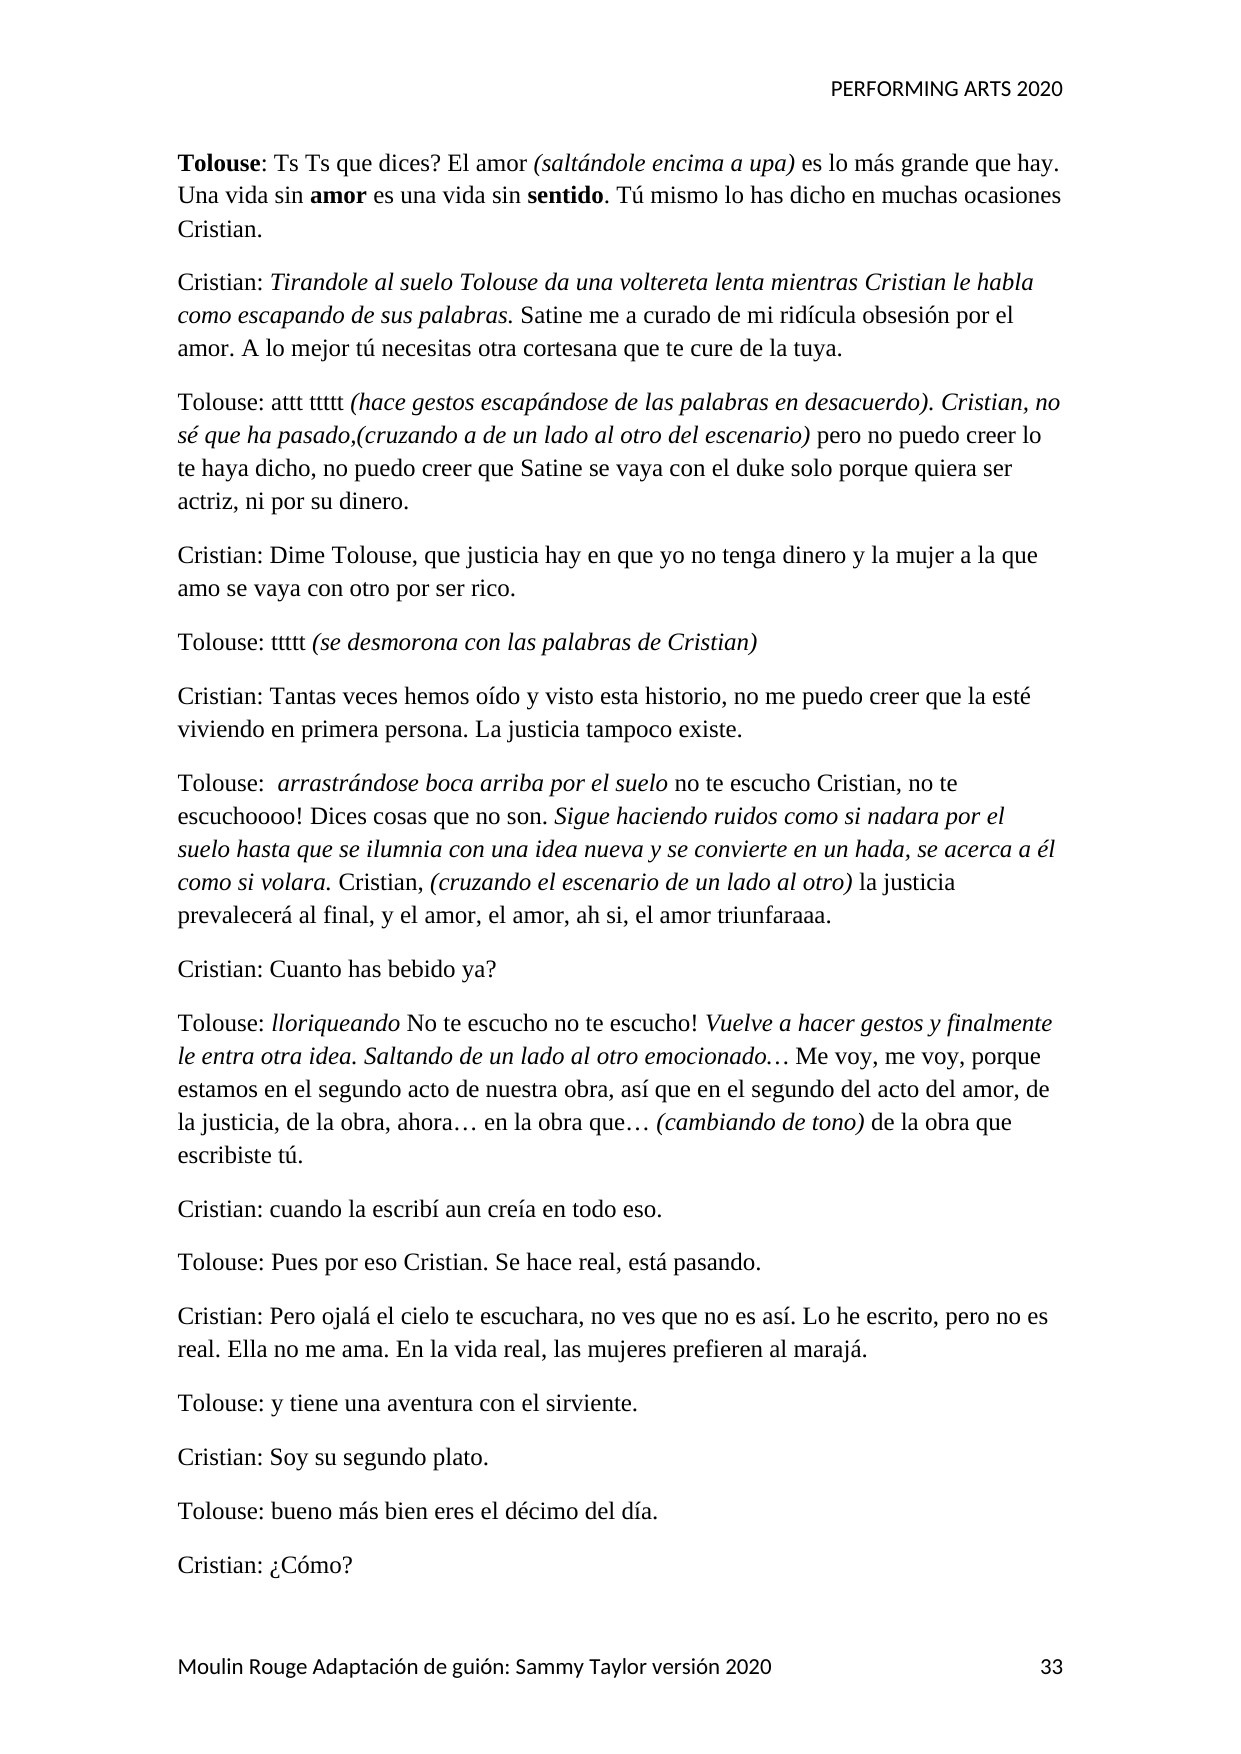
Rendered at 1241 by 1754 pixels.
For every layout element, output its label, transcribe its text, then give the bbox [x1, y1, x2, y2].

text Cristian: Tantas veces hemos oído y visto esta historio, no me puedo creer que la esté viviendo en primera persona. La justicia tampoco existe. [177, 681, 1063, 743]
text Tolouse: ttttt (se desmorona con las palabras de Cristian) [177, 627, 1063, 656]
text Tolouse: bueno más bien eres el décimo del día. [177, 1496, 1063, 1525]
text Cristian: Cuanto has bebido ya? [177, 954, 1063, 983]
text Cristian: Tirandole al suelo Tolouse da una voltereta lenta mientras Cristian le habla como escapando de sus palabras. Satine me a curado de mi ridícula obsesión por el amor. A lo mejor tú necesitas otra cortesana que te cure de la tuya. [177, 267, 1063, 362]
text Cristian: ¿Cómo? [177, 1550, 1063, 1578]
text Tolouse: lloriqueando No te escucho no te escucho! Vuelve a hacer gestos y finalmente le entra otra idea. Saltando de un lado al otro emocionado… Me voy, me voy, porque estamos en el segundo acto de nuestra obra, así que en el segundo del acto del amor, de la justicia, de la obra, ahora… en la obra que… (cambiando de tono) de la obra que escribiste tú. [177, 1008, 1063, 1168]
text Cristian: Soy su segundo plato. [177, 1442, 1063, 1471]
text Tolouse: arrastrándose boca arriba por el suelo no te escucho Cristian, no te escuchoooo! Dices cosas que no son. Sigue haciendo ruidos como si nadara por el suelo hasta que se ilumnia con una idea nueva y se convierte en un hada, se acerca a él como si volara. Cristian, (cruzando el escenario de un lado al otro) la justicia prevalecerá al final, y el amor, el amor, ah si, el amor triunfaraaa. [177, 768, 1063, 929]
text Tolouse: Pues por eso Cristian. Se hace real, está pasando. [177, 1247, 1063, 1276]
text Tolouse: Ts Ts que dices? El amor (saltándole encima a upa) es lo más grande que hay. Una vida sin amor es una vida sin sentido. Tú mismo lo has dicho en muchas ocasiones Cristian. [177, 148, 1063, 242]
text Tolouse: y tiene una aventura con el sirviente. [177, 1388, 1063, 1417]
text Tolouse: attt ttttt (hace gestos escapándose de las palabras en desacuerdo). Cristian, no sé que ha pasado,(cruzando a de un lado al otro del escenario) pero no puedo creer lo te haya dicho, no puedo creer que Satine se vaya con el duke solo porque quiera ser actriz, ni por su dinero. [177, 387, 1063, 515]
text Cristian: Dime Tolouse, que justicia hay en que yo no tenga dinero y la mujer a la que amo se vaya con otro por ser rico. [177, 540, 1063, 602]
text Cristian: Pero ojalá el cielo te escuchara, no ves que no es así. Lo he escrito, pero no es real. Ella no me ama. En la vida real, las mujeres prefieren al marajá. [177, 1301, 1063, 1363]
text Cristian: cuando la escribí aun creía en todo eso. [177, 1194, 1063, 1222]
